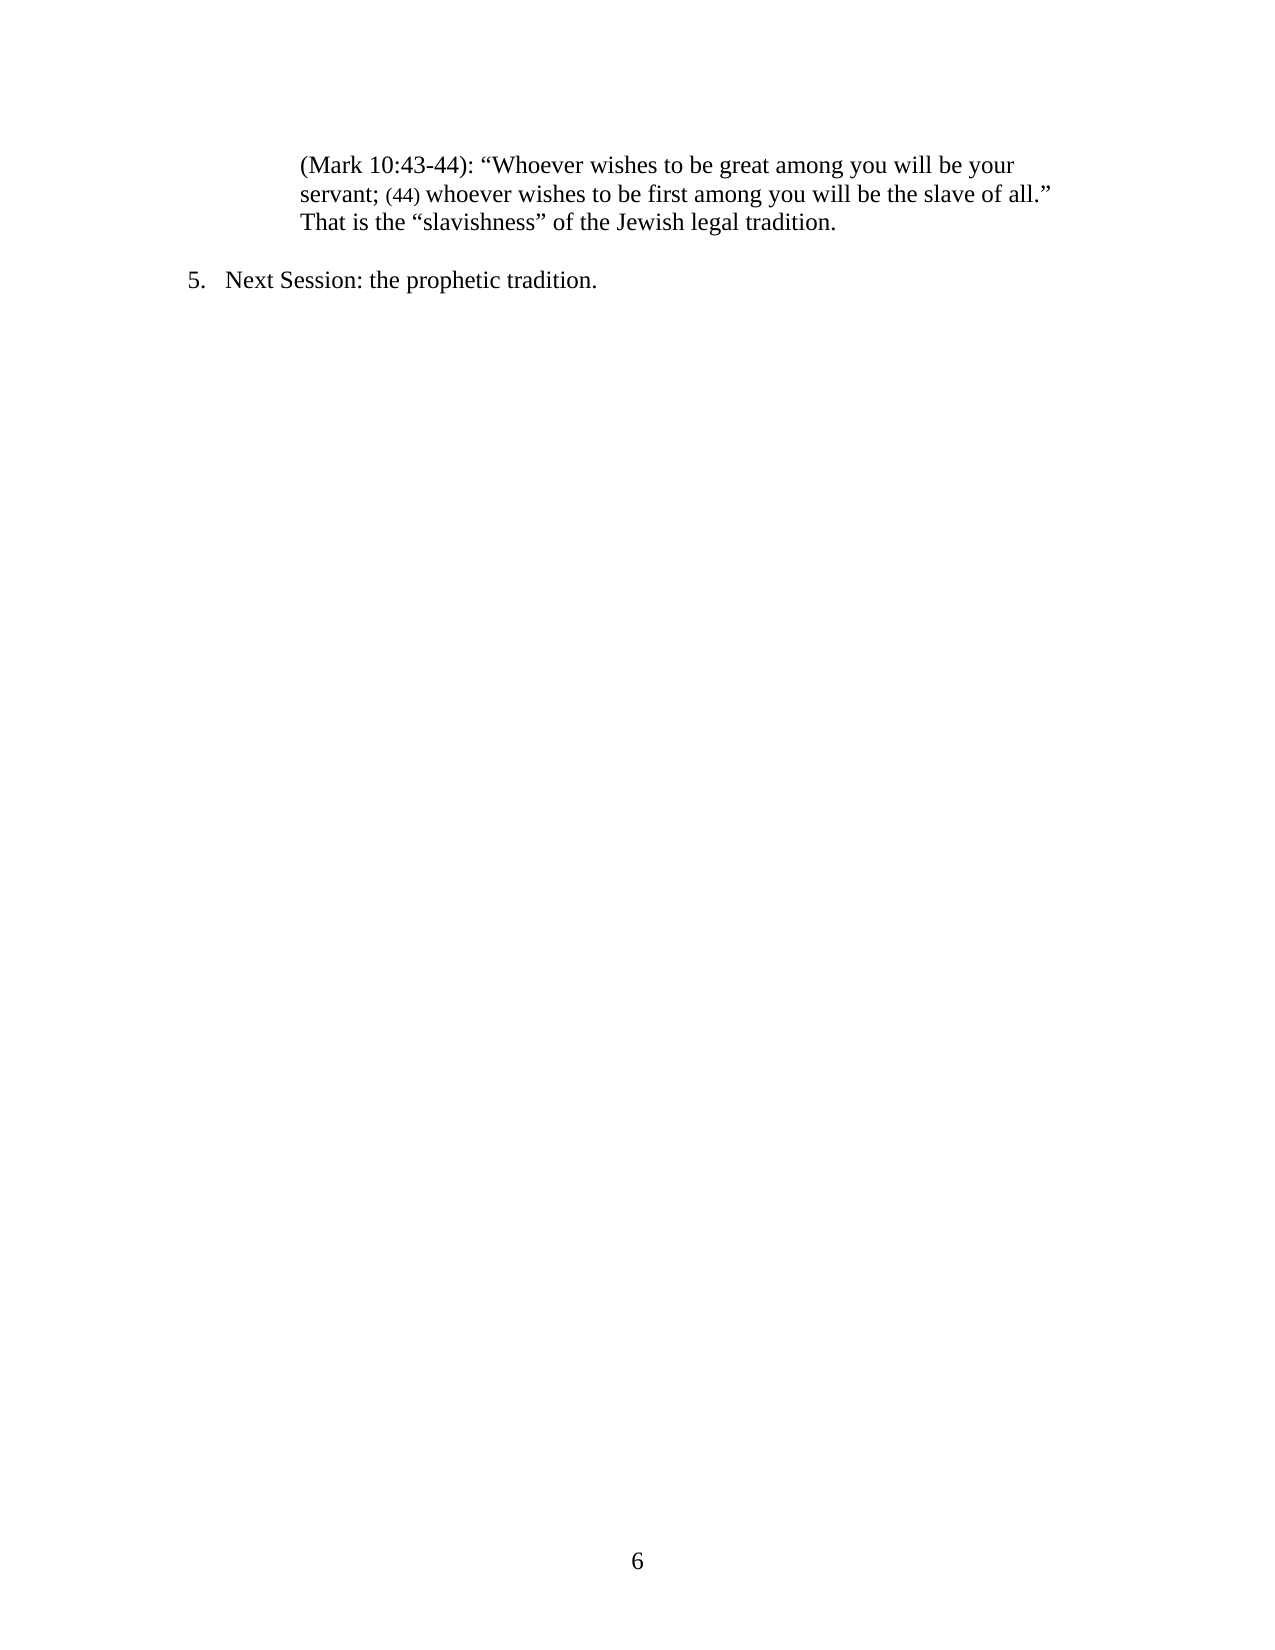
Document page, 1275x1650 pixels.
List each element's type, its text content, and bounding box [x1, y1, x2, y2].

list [262, 150, 1087, 236]
list Next Session: the prophetic tradition. [187, 265, 1087, 294]
